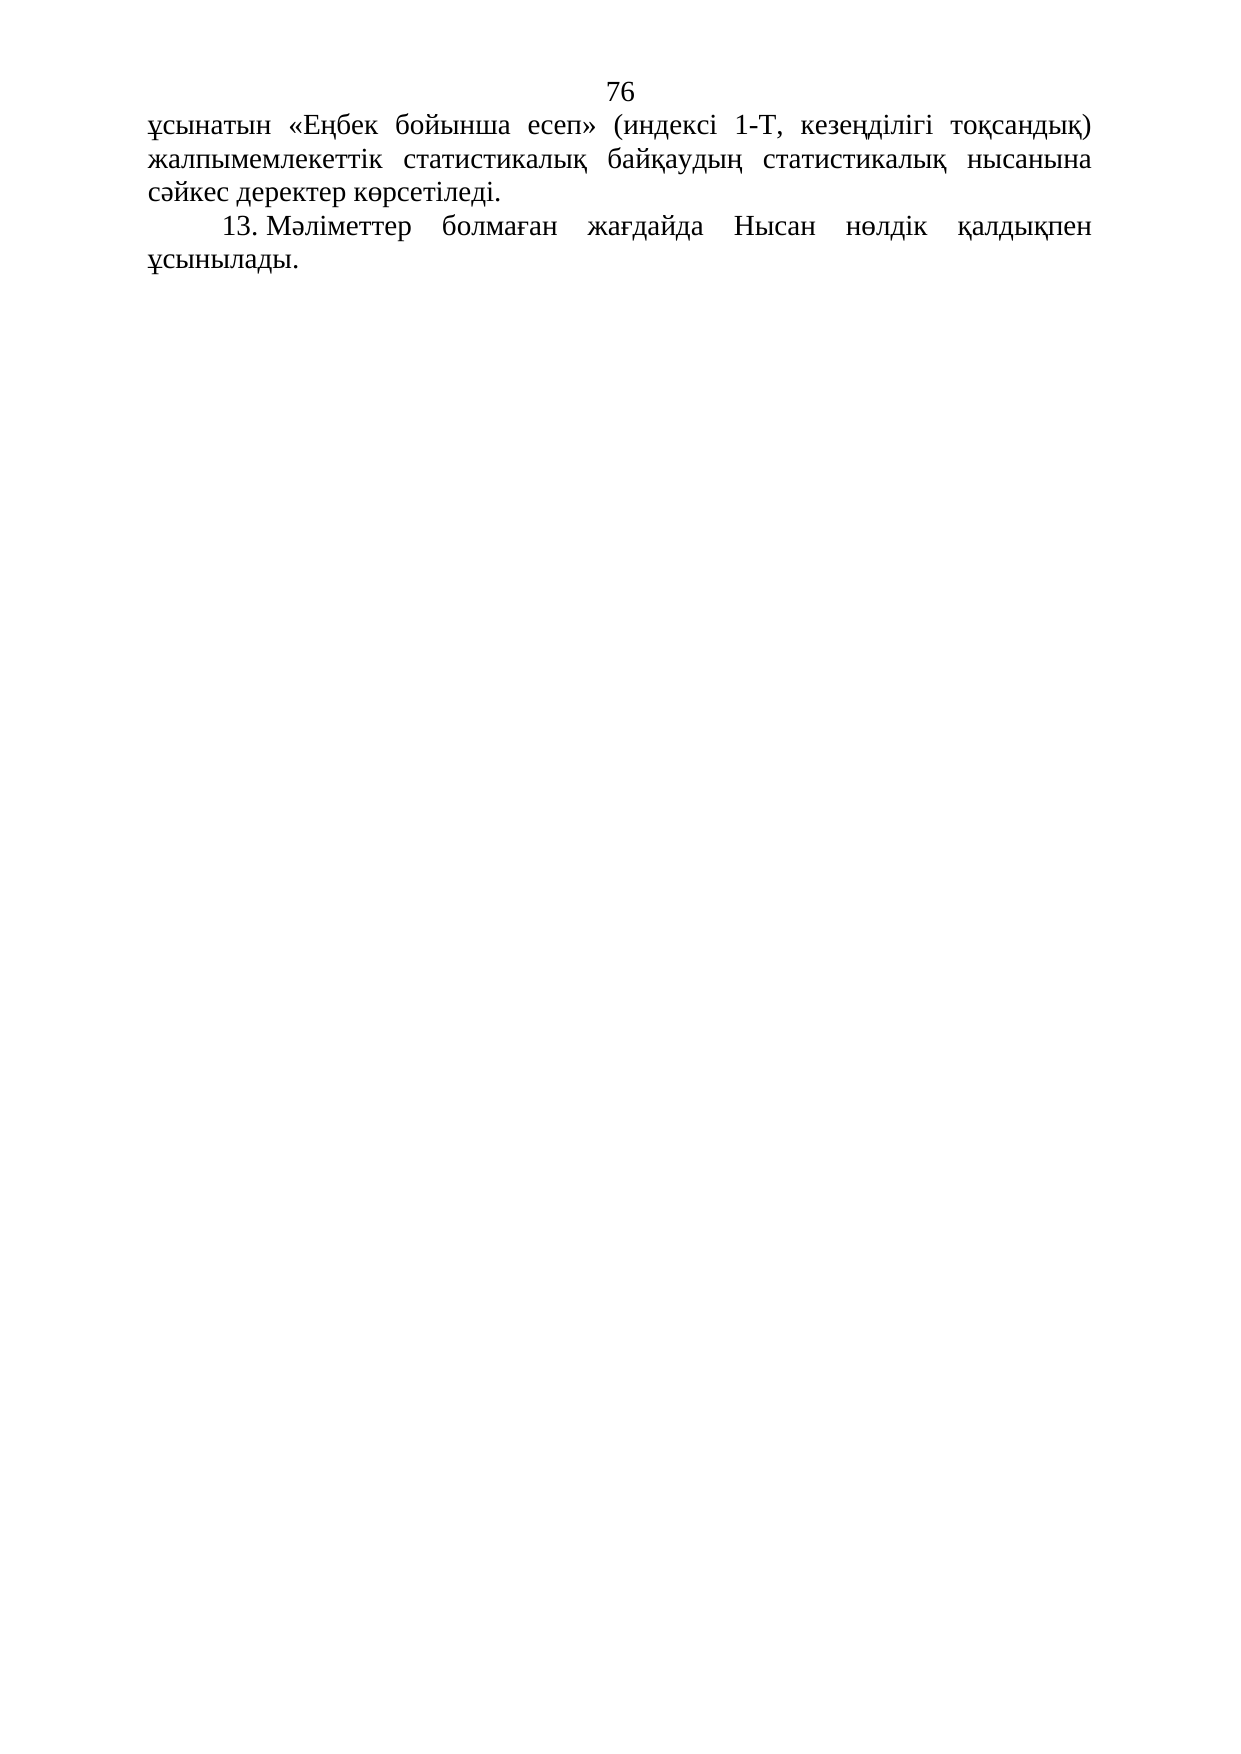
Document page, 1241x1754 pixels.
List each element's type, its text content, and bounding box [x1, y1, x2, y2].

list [148, 107, 1092, 208]
list Мәліметтер болмаған жағдайда Нысан нөлдік қалдықпен ұсынылады. [148, 208, 1092, 275]
